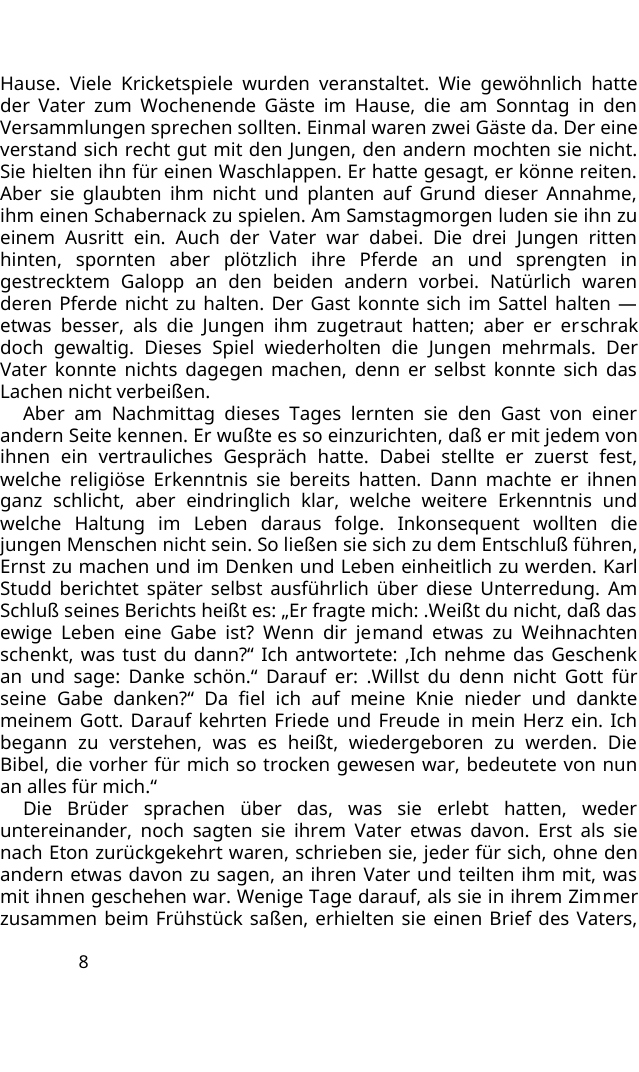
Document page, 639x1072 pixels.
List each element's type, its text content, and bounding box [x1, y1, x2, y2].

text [0, 798, 638, 930]
text Aber am Nachmittag dieses Tages lernten sie den Gast von einer andern Seite kennen. Er wußte es so einzurichten, daß er mit jedem von ihnen ein vertrauliches Gespräch hatte. Dabei stellte er zuerst fest, welche religiöse Erkenntnis sie bereits hatten. Dann machte er ihnen ganz schlicht, aber eindringlich klar, welche weitere Erkenntnis und welche Haltung im Leben daraus folge. Inkonsequent wollten die jungen Menschen nicht sein. So ließen sie sich zu dem Entschluß führen, Ernst zu machen und im Denken und Leben einheitlich zu werden. Karl Studd berichtet später selbst ausführlich über diese Unterredung. Am Schluß seines Berichts heißt es: „Er fragte mich: .Weißt du nicht, daß das ewige Leben eine Gabe ist? Wenn dir jemand etwas zu Weihnachten schenkt, was tust du dann?“ Ich antwortete: ,Ich nehme das Geschenk an und sage: Danke schön.“ Darauf er: .Willst du denn nicht Gott für seine Gabe danken?“ Da fiel ich auf meine Knie nieder und dankte meinem Gott. Darauf kehrten Friede und Freude in mein Herz ein. Ich begann zu verstehen, was es heißt, wiedergeboren zu werden. Die Bibel, die vorher für mich so trocken gewesen war, bedeutete von nun an alles für mich.“ [0, 402, 638, 798]
